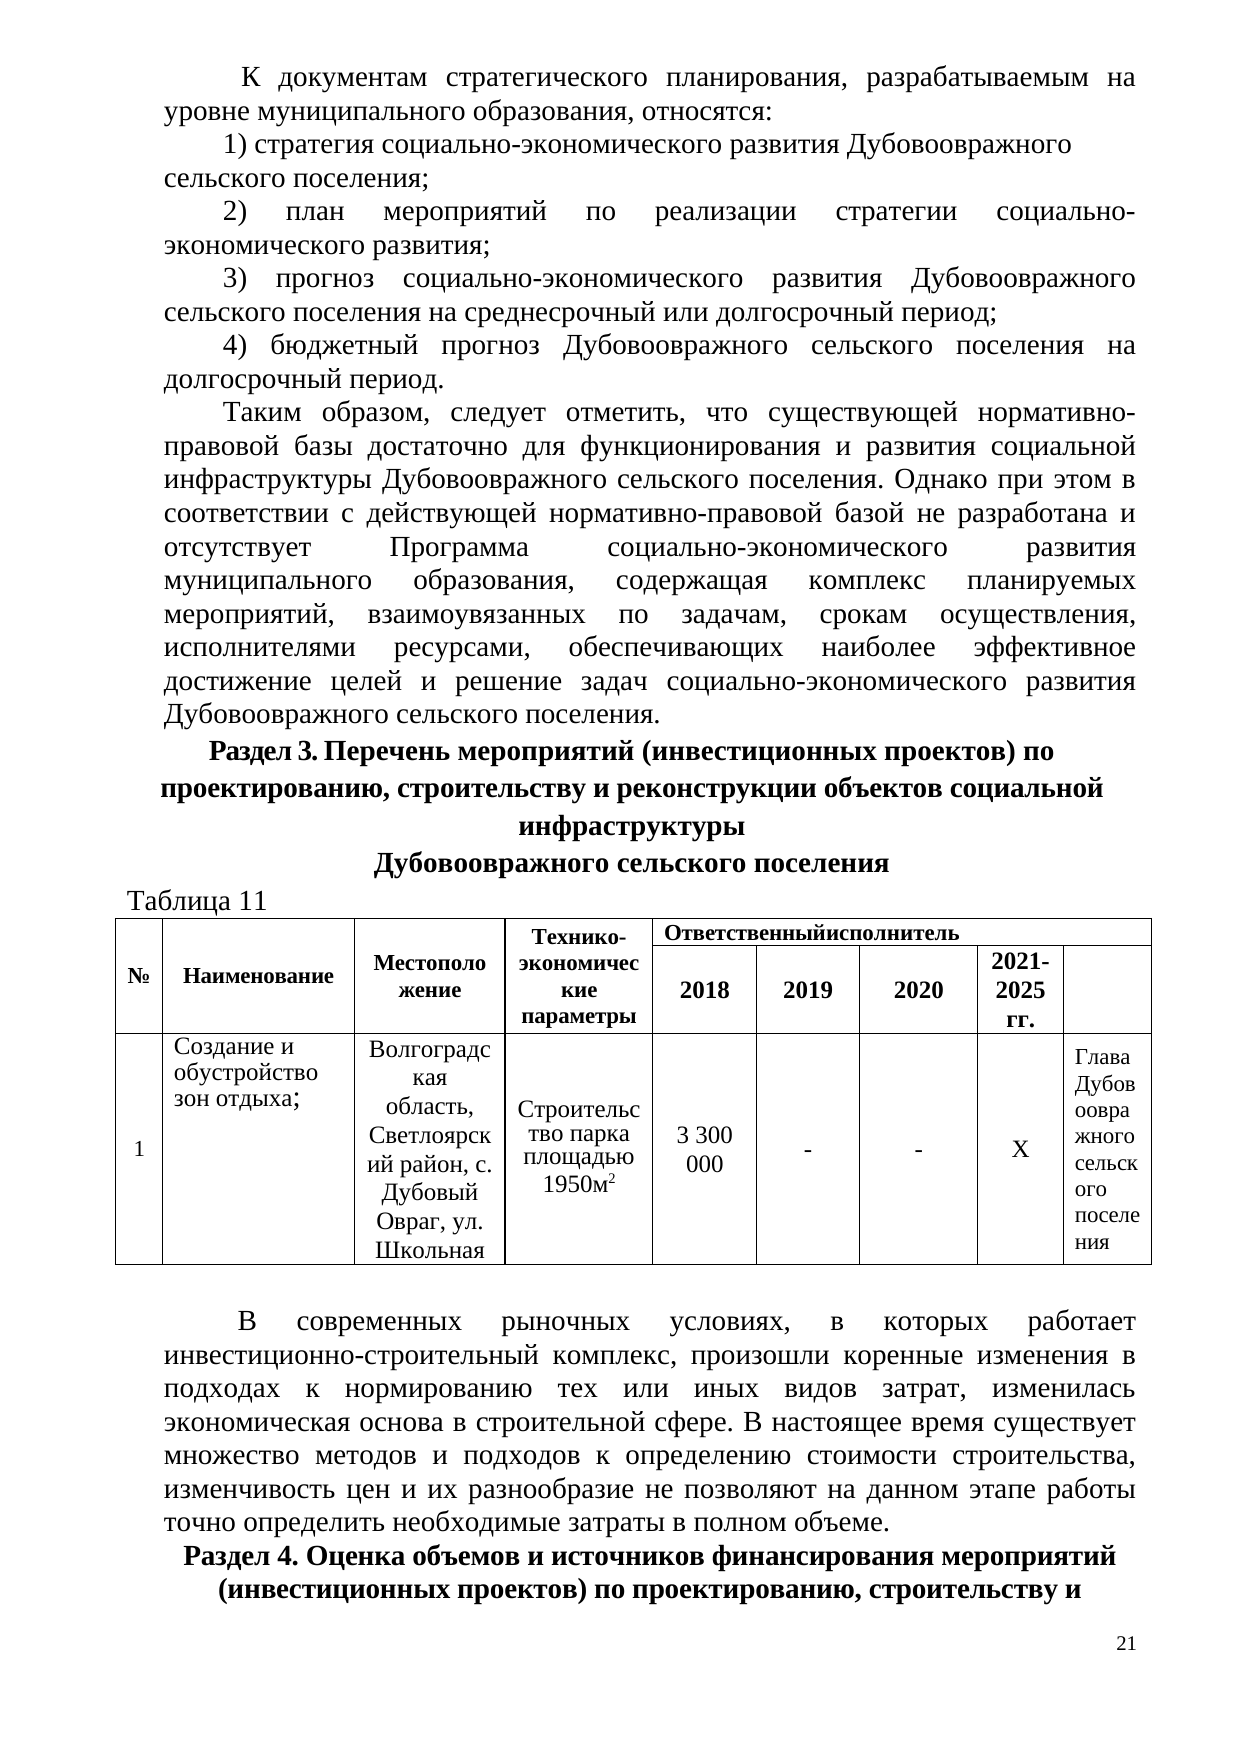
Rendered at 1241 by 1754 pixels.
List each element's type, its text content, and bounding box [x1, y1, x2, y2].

text В современных рыночных условиях, в которых работает инвестиционно-строительный комплекс, произошли коренные изменения в подходах к нормированию тех или иных видов затрат, изменилась экономическая основа в строительной сфере. В настоящее время существует множество методов и подходов к определению стоимости строительства, изменчивость цен и их разнообразие не позволяют на данном этапе работы точно определить необходимые затраты в полном объеме. [164, 1303, 1137, 1538]
text 4) бюджетный прогноз Дубовоовражного сельского поселения на долгосрочный период. [164, 327, 1137, 394]
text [164, 1538, 1136, 1605]
table_cell 3 300 000 [653, 1034, 756, 1264]
text Таблица 11 [127, 880, 1137, 918]
table_cell 2019 [757, 946, 859, 1033]
text Таким образом, следует отметить, что существующей нормативно-правовой базы достаточно для функционирования и развития социальной инфраструктуры Дубовоовражного сельского поселения. Однако при этом в соответствии с действующей нормативно-правовой базой не разработана и отсутствует Программа социально-экономического развития муниципального образования, содержащая комплекс планируемых мероприятий, взаимоувязанных по задачам, срокам осуществления, исполнителями ресурсами, обеспечивающих наиболее эффективное достижение целей и решение задач социально-экономического развития Дубовоовражного сельского поселения. [164, 394, 1137, 730]
table_header Технико-экономические параметры [506, 919, 652, 1033]
table_cell Создание и обустройство зон отдыха; [163, 1034, 354, 1264]
table_header Наименование [163, 919, 354, 1033]
text К документам стратегического планирования, разрабатываемым на уровне муниципального образования, относятся: [164, 59, 1137, 126]
text 1) стратегия социально-экономического развития Дубовоовражного сельского поселения; [164, 126, 1137, 193]
table_cell Х [978, 1034, 1063, 1264]
text Дубовоовражного сельского поселения [127, 843, 1137, 880]
table_header № [116, 919, 162, 1033]
table_cell Строительство парка площадью 1950м2 [506, 1034, 652, 1264]
text 3) прогноз социально-экономического развития Дубовоовражного сельского поселения на среднесрочный или долгосрочный период; [164, 260, 1137, 327]
table_cell - [757, 1034, 859, 1264]
table_cell 1 [116, 1034, 162, 1264]
table_cell 2020 [860, 946, 977, 1033]
table_cell 2018 [653, 946, 756, 1033]
table_cell 2021-2025 гг. [978, 946, 1063, 1033]
table_cell Волгоградская область, Светлоярский район, с. Дубовый Овраг, ул. Школьная [355, 1034, 504, 1264]
table_cell [1064, 946, 1151, 1033]
table_cell Глава Дубовоовражного сельского поселения [1064, 1034, 1151, 1264]
table_header Ответственныйисполнитель [653, 919, 1151, 945]
text 2) план мероприятий по реализации стратегии социально-экономического развития; [164, 193, 1137, 260]
text Раздел 3. Перечень мероприятий (инвестиционных проектов) по проектированию, строительству и реконструкции объектов социальной инфраструктуры [127, 730, 1137, 843]
table_header Местоположение [355, 919, 504, 1033]
table_cell - [860, 1034, 977, 1264]
